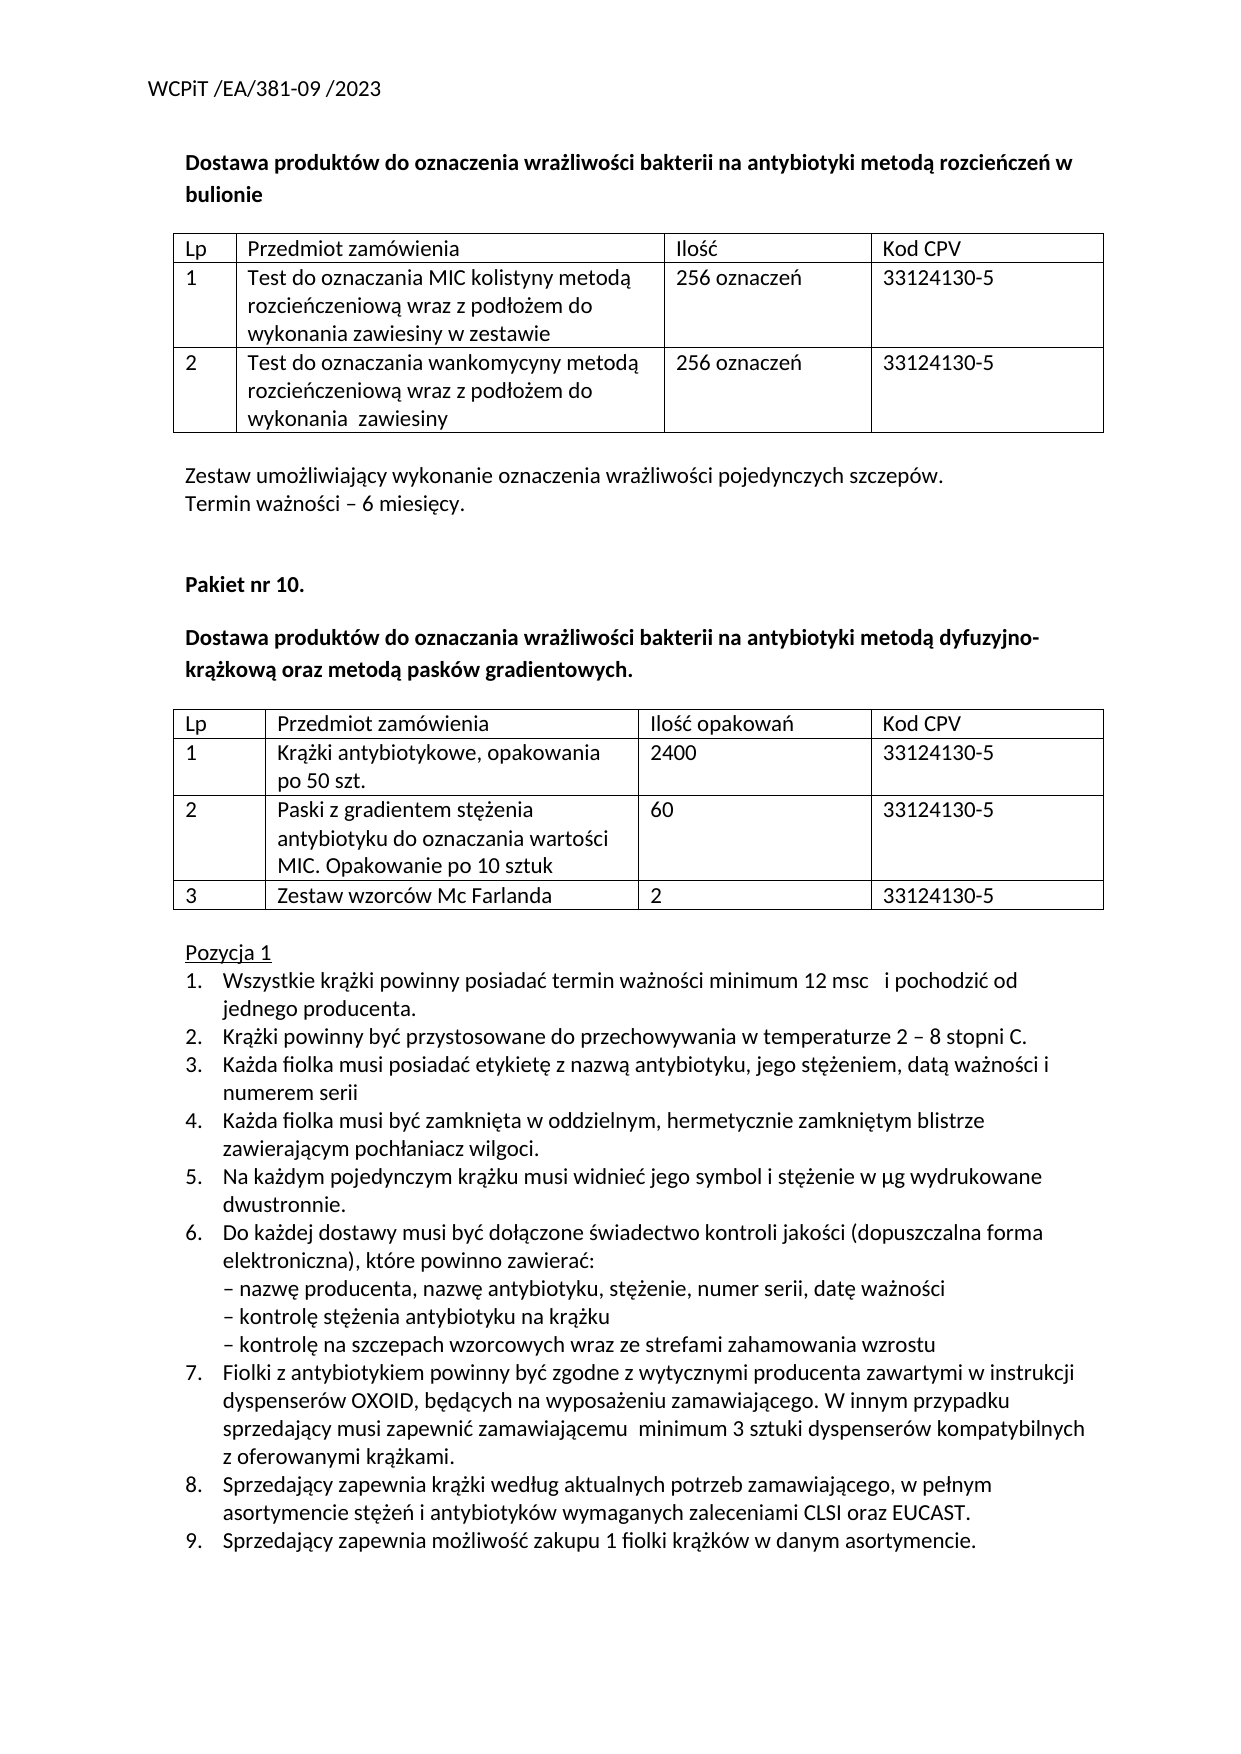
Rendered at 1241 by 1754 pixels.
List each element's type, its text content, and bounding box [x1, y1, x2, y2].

table_header Przedmiot zamówienia [266, 710, 638, 737]
table_cell 2400 [639, 739, 871, 794]
list Wszystkie krążki powinny posiadać termin ważności minimum 12 msc i pochodzić od jednego producenta. [185, 966, 1093, 1022]
table_header Kod CPV [872, 234, 1103, 262]
table_header Lp [174, 710, 265, 737]
table_cell 33124130-5 [872, 739, 1103, 794]
table_cell 33124130-5 [872, 881, 1103, 909]
table_cell 256 oznaczeń [665, 263, 871, 347]
text Pakiet nr 10. [185, 570, 1093, 598]
text Zestaw umożliwiający wykonanie oznaczenia wrażliwości pojedynczych szczepów. [185, 461, 1093, 489]
text Pozycja 1 [185, 938, 1093, 966]
table_header Ilość opakowań [639, 710, 871, 737]
list Na każdym pojedynczym krążku musi widnieć jego symbol i stężenie w µg wydrukowane dwustronnie. [185, 1162, 1093, 1218]
table_header Lp [174, 234, 236, 262]
list Krążki powinny być przystosowane do przechowywania w temperaturze 2 – 8 stopni C. [185, 1022, 1093, 1050]
list Sprzedający zapewnia krążki według aktualnych potrzeb zamawiającego, w pełnym asortymencie stężeń i antybiotyków wymaganych zaleceniami CLSI oraz EUCAST. [185, 1470, 1093, 1526]
table_cell 33124130-5 [872, 263, 1103, 347]
list – nazwę producenta, nazwę antybiotyku, stężenie, numer serii, datę ważności [223, 1274, 1093, 1302]
list – kontrolę stężenia antybiotyku na krążku [223, 1302, 1093, 1330]
table_cell Paski z gradientem stężenia antybiotyku do oznaczania wartości MIC. Opakowanie po 10 sztuk [266, 796, 638, 880]
table_header Kod CPV [872, 710, 1103, 737]
table_cell 2 [174, 348, 236, 432]
list Sprzedający zapewnia możliwość zakupu 1 fiolki krążków w danym asortymencie. [185, 1526, 1093, 1554]
table_cell 33124130-5 [872, 796, 1103, 880]
table_cell 2 [639, 881, 871, 909]
text Dostawa produktów do oznaczenia wrażliwości bakterii na antybiotyki metodą rozcieńczeń w bulionie [185, 148, 1093, 208]
table_cell 60 [639, 796, 871, 880]
list – kontrolę na szczepach wzorcowych wraz ze strefami zahamowania wzrostu [223, 1330, 1093, 1358]
table_cell 1 [174, 739, 265, 794]
table_cell 3 [174, 881, 265, 909]
list Każda fiolka musi być zamknięta w oddzielnym, hermetycznie zamkniętym blistrze zawierającym pochłaniacz wilgoci. [185, 1106, 1093, 1162]
list Każda fiolka musi posiadać etykietę z nazwą antybiotyku, jego stężeniem, datą ważności i numerem serii [185, 1050, 1093, 1106]
text Termin ważności – 6 miesięcy. [185, 489, 1093, 517]
table_cell 2 [174, 796, 265, 880]
table_cell Krążki antybiotykowe, opakowania po 50 szt. [266, 739, 638, 794]
text Dostawa produktów do oznaczania wrażliwości bakterii na antybiotyki metodą dyfuzyjno-krążkową oraz metodą pasków gradientowych. [185, 623, 1093, 683]
table_header Przedmiot zamówienia [237, 234, 664, 262]
list Do każdej dostawy musi być dołączone świadectwo kontroli jakości (dopuszczalna forma elektroniczna), które powinno zawierać: [185, 1218, 1093, 1274]
table_cell 256 oznaczeń [665, 348, 871, 432]
table_cell 33124130-5 [872, 348, 1103, 432]
table_cell 1 [174, 263, 236, 347]
table_cell Zestaw wzorców Mc Farlanda [266, 881, 638, 909]
table_cell Test do oznaczania MIC kolistyny metodą rozcieńczeniową wraz z podłożem do wykonania zawiesiny w zestawie [237, 263, 664, 347]
table_header Ilość [665, 234, 871, 262]
table_cell Test do oznaczania wankomycyny metodą rozcieńczeniową wraz z podłożem do wykonania zawiesiny [237, 348, 664, 432]
list Fiolki z antybiotykiem powinny być zgodne z wytycznymi producenta zawartymi w instrukcji dyspenserów OXOID, będących na wyposażeniu zamawiającego. W innym przypadku sprzedający musi zapewnić zamawiającemu minimum 3 sztuki dyspenserów kompatybilnych z oferowanymi krążkami. [185, 1358, 1093, 1470]
